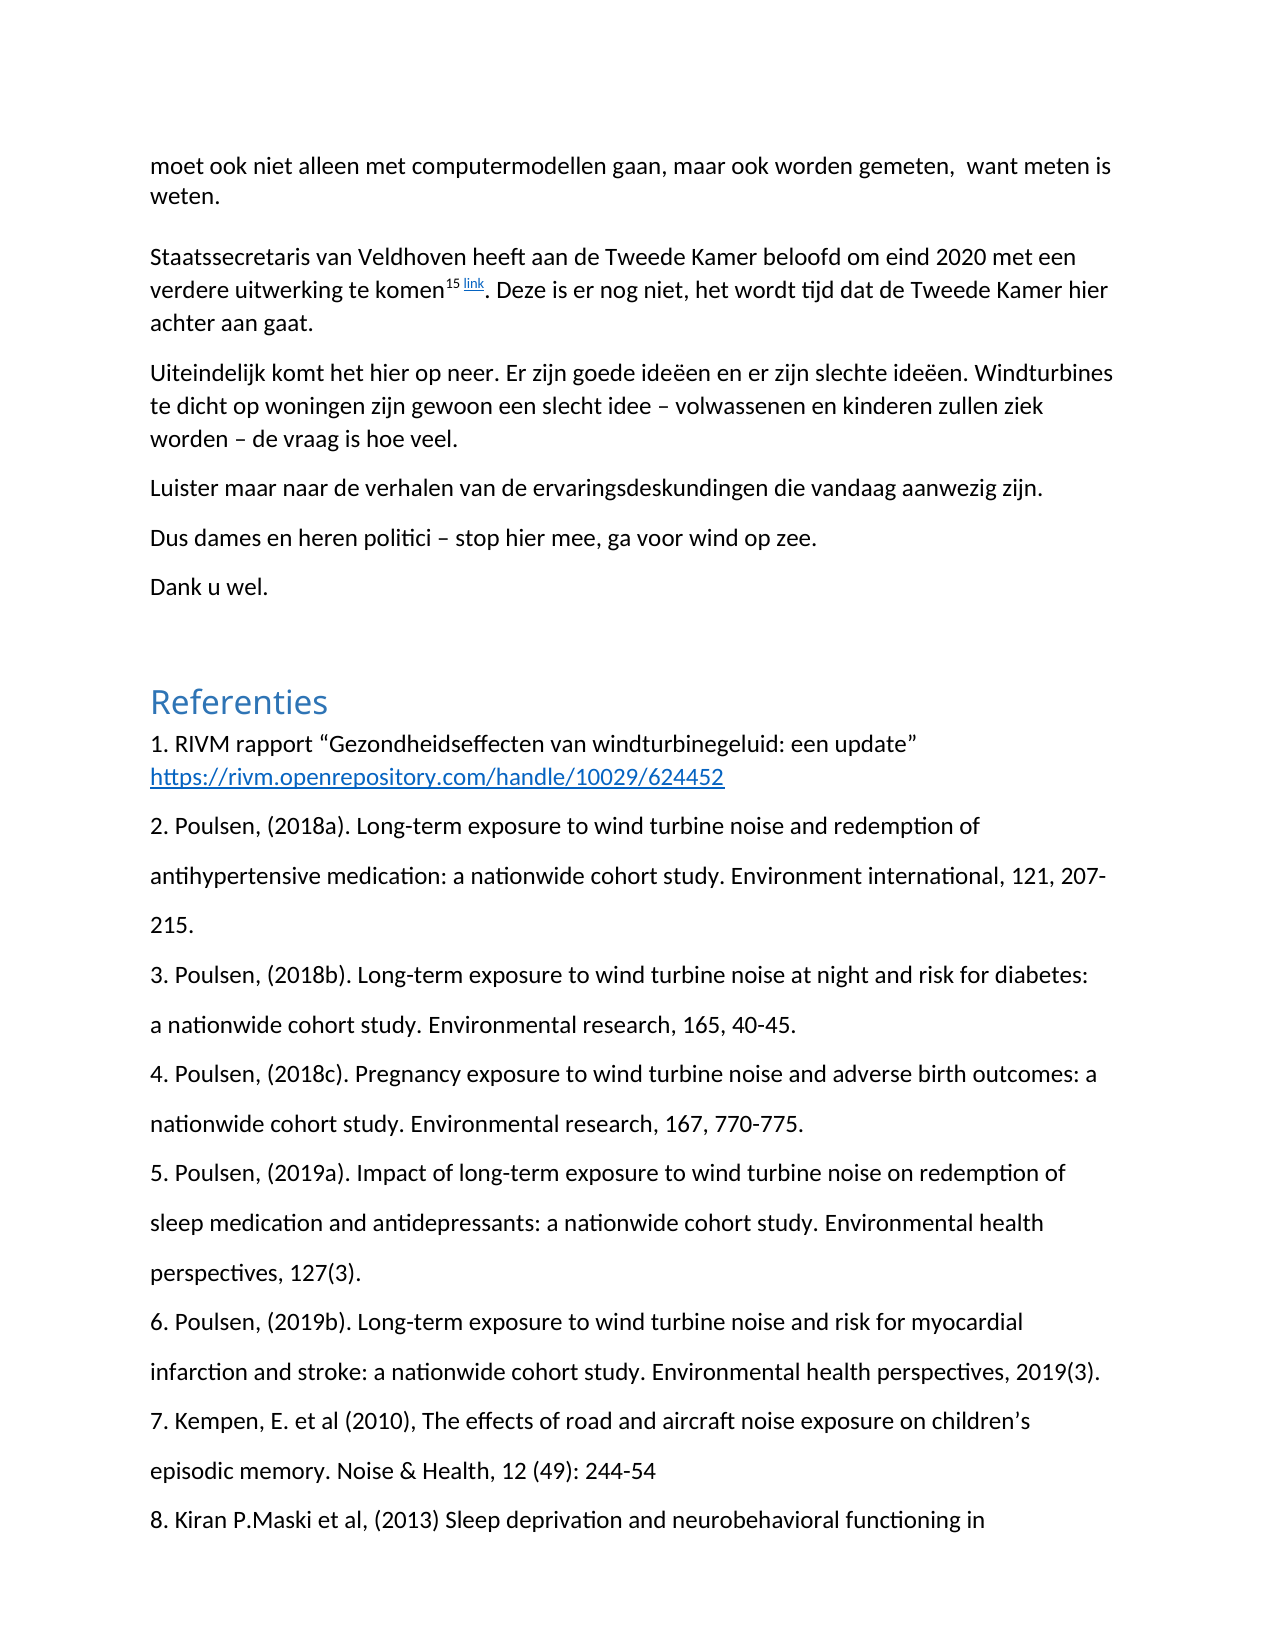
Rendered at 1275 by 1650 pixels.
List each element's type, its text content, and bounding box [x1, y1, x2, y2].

text episodic memory. Noise & Health, 12 (49): 244-54 [150, 1455, 1125, 1486]
text antihypertensive medication: a nationwide cohort study. Environment international, 121, 207- [150, 860, 1125, 891]
text a nationwide cohort study. Environmental research, 165, 40-45. [150, 1009, 1125, 1039]
text Dank u wel. [150, 572, 1125, 602]
text 2. Poulsen, (2018a). Long-term exposure to wind turbine noise and redemption of [150, 811, 1125, 841]
text 5. Poulsen, (2019a). Impact of long-term exposure to wind turbine noise on redemption of [150, 1158, 1125, 1188]
subtitle Referenties [150, 679, 1125, 724]
text 215. [150, 910, 1125, 940]
text infarction and stroke: a nationwide cohort study. Environmental health perspectives, 2019(3). [150, 1356, 1125, 1386]
text 1. RIVM rapport “Gezondheidseffecten van windturbinegeluid: een update” https://rivm.openrepository.com/handle/10029/624452 [150, 728, 1125, 791]
text Staatssecretaris van Veldhoven heeft aan de Tweede Kamer beloofd om eind 2020 met een verdere uitwerking te komen15 link. Deze is er nog niet, het wordt tijd dat de Tweede Kamer hier achter aan gaat. [150, 242, 1125, 338]
text nationwide cohort study. Environmental research, 167, 770-775. [150, 1108, 1125, 1138]
text Uiteindelijk komt het hier op neer. Er zijn goede ideëen en er zijn slechte ideëen. Windturbines te dicht op woningen zijn gewoon een slecht idee – volwassenen en kinderen zullen ziek worden – de vraag is hoe veel. [150, 357, 1125, 453]
text 4. Poulsen, (2018c). Pregnancy exposure to wind turbine noise and adverse birth outcomes: a [150, 1058, 1125, 1089]
text Dus dames en heren politici – stop hier mee, ga voor wind op zee. [150, 522, 1125, 552]
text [150, 150, 1125, 211]
text perspectives, 127(3). [150, 1257, 1125, 1287]
text 3. Poulsen, (2018b). Long-term exposure to wind turbine noise at night and risk for diabetes: [150, 959, 1125, 990]
text 7. Kempen, E. et al (2010), The effects of road and aircraft noise exposure on children’s [150, 1406, 1125, 1436]
text Luister maar naar de verhalen van de ervaringsdeskundingen die vandaag aanwezig zijn. [150, 472, 1125, 503]
text 8. Kiran P.Maski et al, (2013) Sleep deprivation and neurobehavioral functioning in [150, 1505, 1125, 1535]
text 6. Poulsen, (2019b). Long-term exposure to wind turbine noise and risk for myocardial [150, 1306, 1125, 1337]
text sleep medication and antidepressants: a nationwide cohort study. Environmental health [150, 1207, 1125, 1238]
